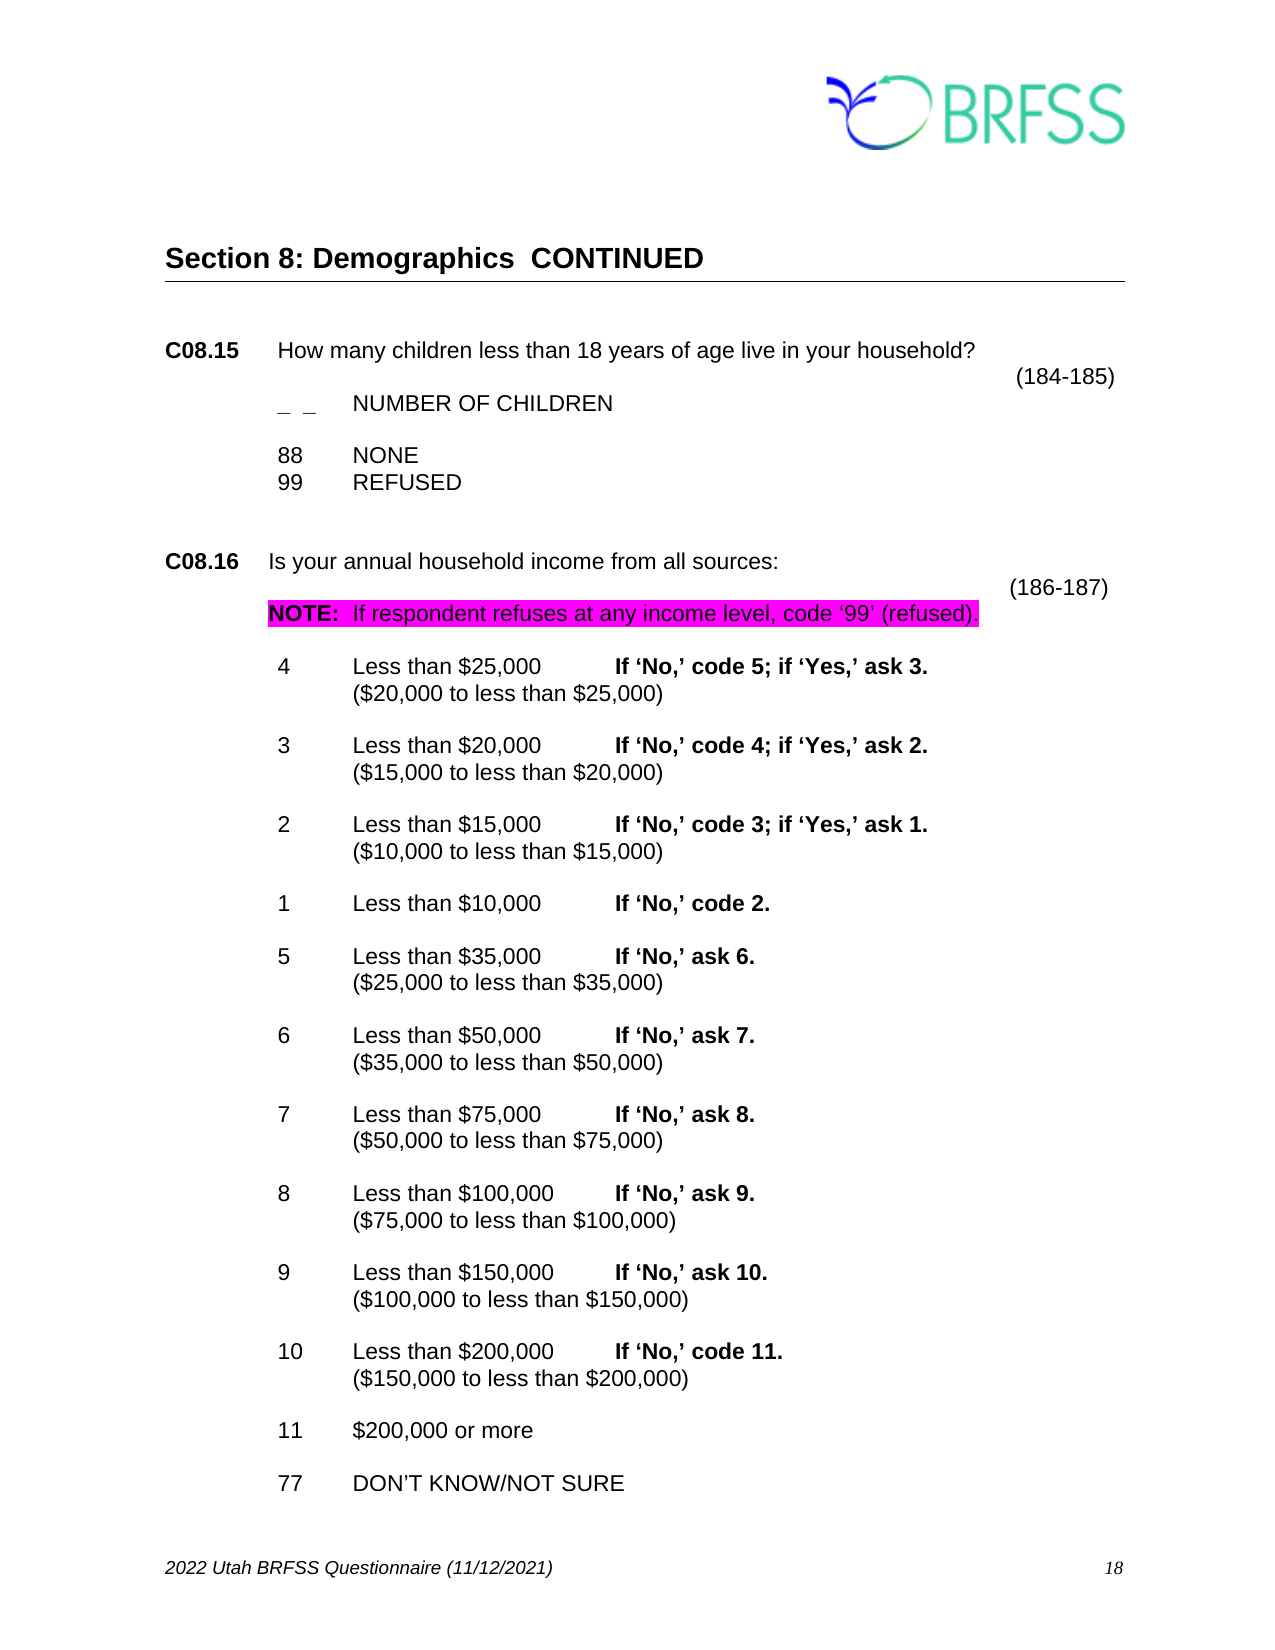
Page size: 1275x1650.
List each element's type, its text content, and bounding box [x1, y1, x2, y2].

text (184-185) [165, 363, 1125, 389]
text ($20,000 to less than $25,000) [277, 679, 1125, 706]
text ($75,000 to less than $100,000) [277, 1207, 1125, 1233]
text 2 Less than $15,000 If ‘No,’ code 3; if ‘Yes,’ ask 1. [277, 811, 1125, 838]
text ($25,000 to less than $35,000) [277, 969, 1125, 996]
picture [826, 75, 1125, 150]
text 3 Less than $20,000 If ‘No,’ code 4; if ‘Yes,’ ask 2. [277, 732, 1125, 758]
text 7 Less than $75,000 If ‘No,’ ask 8. [277, 1101, 1125, 1127]
text ($10,000 to less than $15,000) [277, 838, 1125, 864]
text ($35,000 to less than $50,000) [277, 1048, 1125, 1075]
text ($150,000 to less than $200,000) [277, 1365, 1125, 1391]
text 6 Less than $50,000 If ‘No,’ ask 7. [277, 1022, 1125, 1048]
text C08.15 How many children less than 18 years of age live in your household? [165, 337, 1125, 363]
text (186-187) NOTE: If respondent refuses at any income level, code ‘99’ (refused). [268, 574, 1125, 627]
text 10 Less than $200,000 If ‘No,’ code 11. [277, 1338, 1125, 1365]
text 5 Less than $35,000 If ‘No,’ ask 6. [277, 943, 1125, 969]
text 77 DON’T KNOW/NOT SURE [277, 1470, 1125, 1496]
text 8 Less than $100,000 If ‘No,’ ask 9. [277, 1180, 1125, 1207]
text 11 $200,000 or more [277, 1417, 1125, 1444]
text 1 Less than $10,000 If ‘No,’ code 2. [277, 890, 1125, 917]
text ($100,000 to less than $150,000) [277, 1286, 1125, 1312]
text C08.16 Is your annual household income from all sources: [165, 548, 1125, 574]
text 4 Less than $25,000 If ‘No,’ code 5; if ‘Yes,’ ask 3. [277, 653, 1125, 679]
text 99 REFUSED [277, 469, 1125, 495]
text 9 Less than $150,000 If ‘No,’ ask 10. [277, 1259, 1125, 1286]
text ($50,000 to less than $75,000) [277, 1127, 1125, 1154]
text 88 NONE [277, 442, 1125, 469]
text ($15,000 to less than $20,000) [277, 758, 1125, 785]
subtitle Section 8: Demographics CONTINUED [165, 241, 1125, 275]
text _ _ NUMBER OF CHILDREN [277, 389, 1125, 416]
